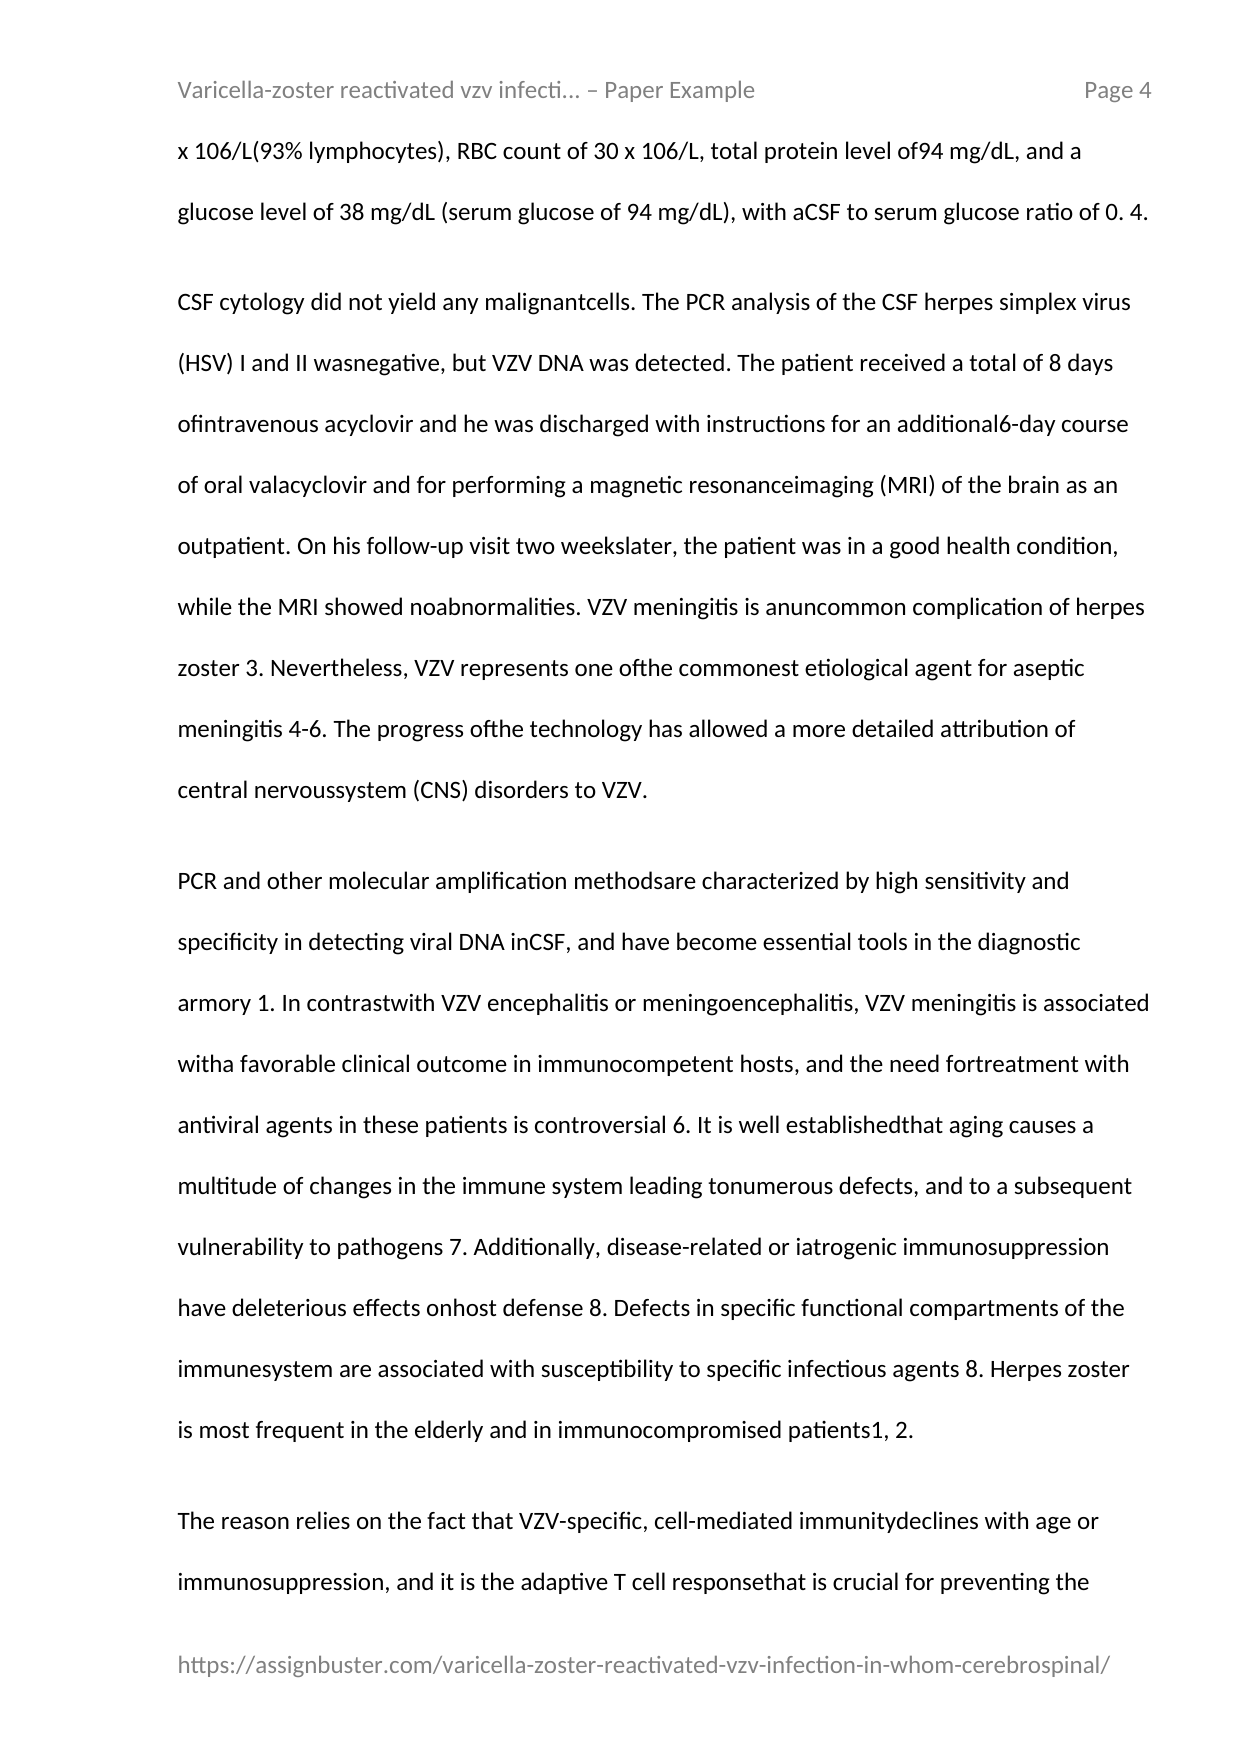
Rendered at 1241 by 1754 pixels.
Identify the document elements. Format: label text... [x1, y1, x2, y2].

text PCR and other molecular amplification methodsare characterized by high sensitivity and specificity in detecting viral DNA inCSF, and have become essential tools in the diagnostic armory 1. In contrastwith VZV encephalitis or meningoencephalitis, VZV meningitis is associated witha favorable clinical outcome in immunocompetent hosts, and the need fortreatment with antiviral agents in these patients is controversial 6. It is well establishedthat aging causes a multitude of changes in the immune system leading tonumerous defects, and to a subsequent vulnerability to pathogens 7. Additionally, disease-related or iatrogenic immunosuppression have deleterious effects onhost defense 8. Defects in specific functional compartments of the immunesystem are associated with susceptibility to specific infectious agents 8. Herpes zoster is most frequent in the elderly and in immunocompromised patients1, 2. [177, 865, 1152, 1445]
text CSF cytology did not yield any malignantcells. The PCR analysis of the CSF herpes simplex virus (HSV) I and II wasnegative, but VZV DNA was detected. The patient received a total of 8 days ofintravenous acyclovir and he was discharged with instructions for an additional6-day course of oral valacyclovir and for performing a magnetic resonanceimaging (MRI) of the brain as an outpatient. On his follow-up visit two weekslater, the patient was in a good health condition, while the MRI showed noabnormalities. VZV meningitis is anuncommon complication of herpes zoster 3. Nevertheless, VZV represents one ofthe commonest etiological agent for aseptic meningitis 4-6. The progress ofthe technology has allowed a more detailed attribution of central nervoussystem (CNS) disorders to VZV. [177, 286, 1152, 805]
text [177, 1505, 1152, 1597]
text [177, 135, 1152, 226]
